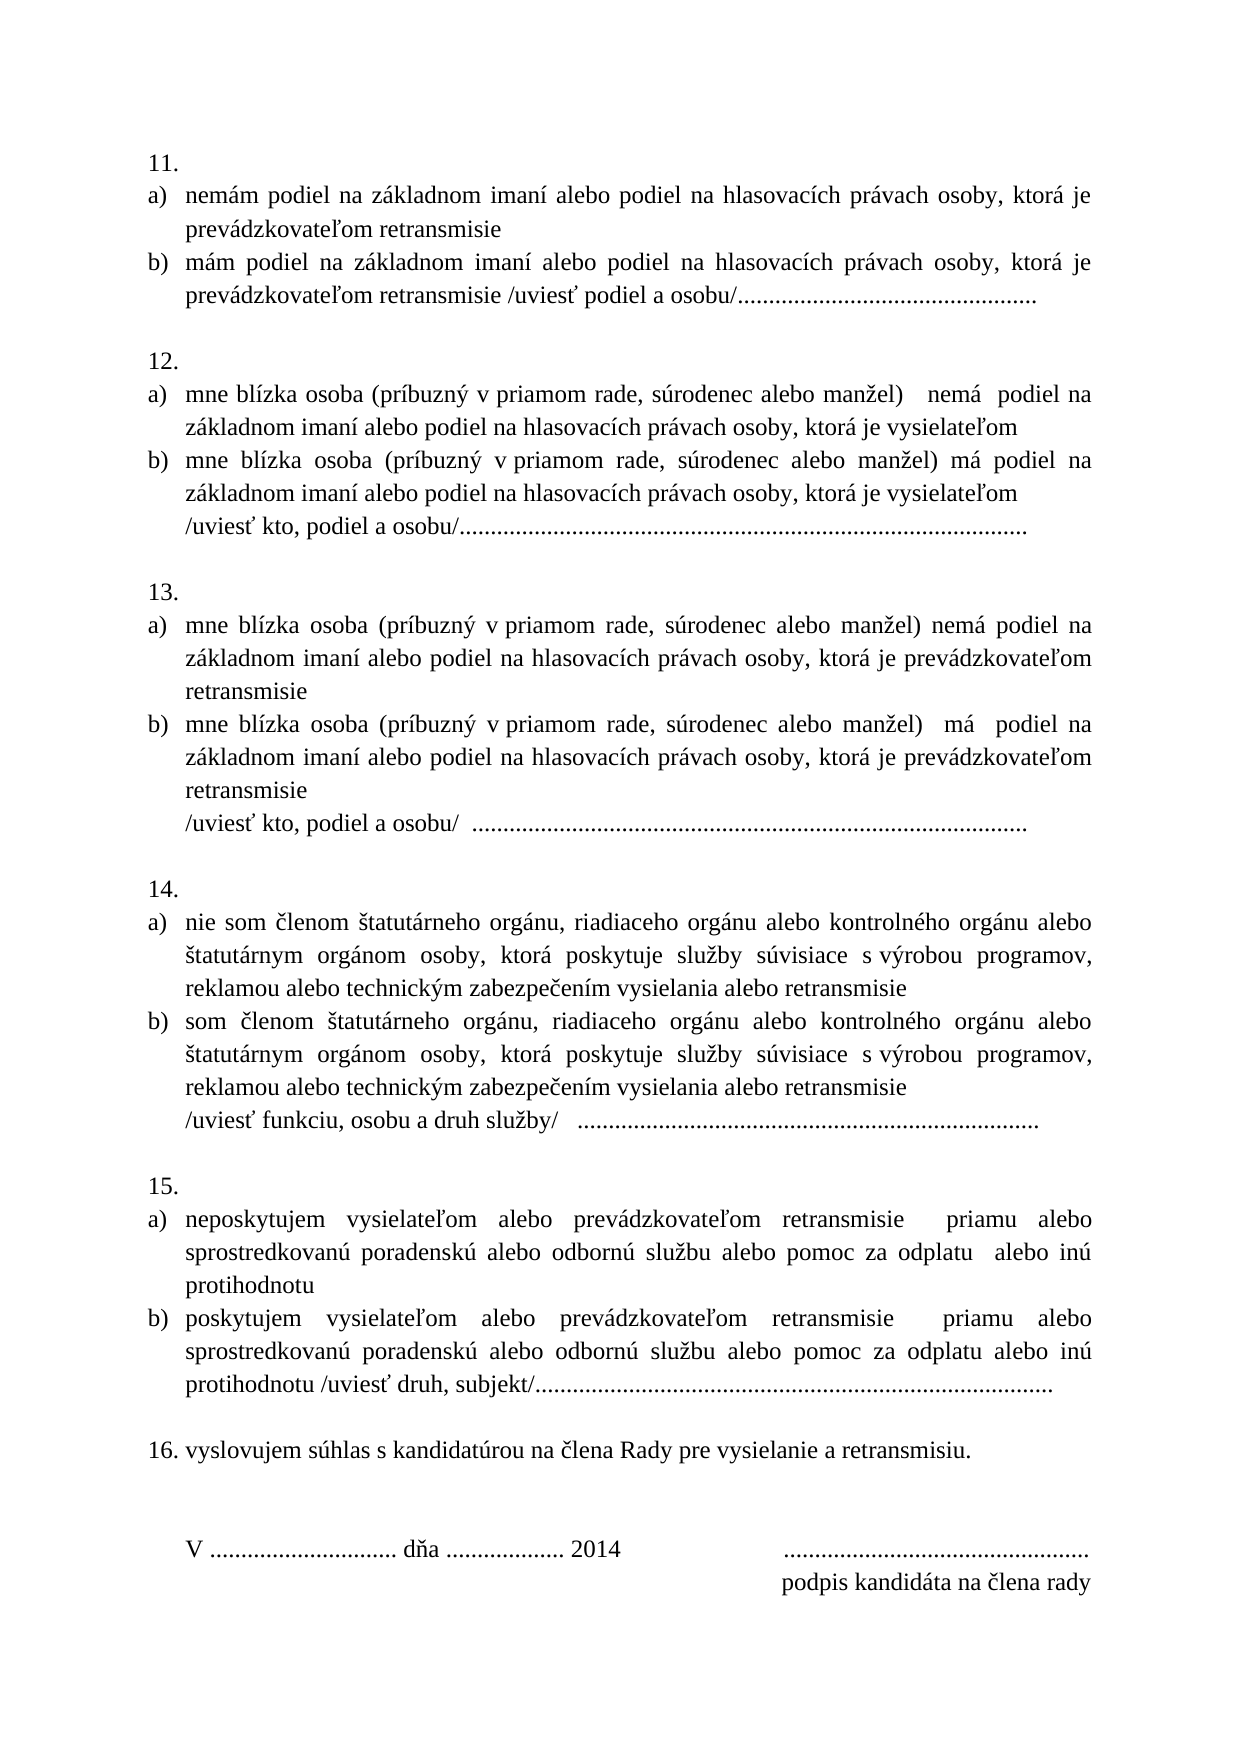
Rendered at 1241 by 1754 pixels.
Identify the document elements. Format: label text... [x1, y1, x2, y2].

text 12. [148, 346, 1093, 374]
list som členom štatutárneho orgánu, riadiaceho orgánu alebo kontrolného orgánu alebo štatutárnym orgánom osoby, ktorá poskytuje služby súvisiace s výrobou programov, reklamou alebo technickým zabezpečením vysielania alebo retransmisie [148, 1006, 1093, 1101]
list poskytujem vysielateľom alebo prevádzkovateľom retransmisie priamu alebo sprostredkovanú poradenskú alebo odbornú službu alebo pomoc za odplatu alebo inú protihodnotu /uviesť druh, subjekt/................................................................................... [148, 1303, 1093, 1398]
text V .............................. dňa ................... 2014 ................................................. [148, 1534, 1093, 1563]
text /uviesť kto, podiel a osobu/ ......................................................................................... [148, 808, 1093, 837]
text 14. [148, 874, 1093, 903]
text 11. [148, 148, 1093, 176]
text /uviesť kto, podiel a osobu/........................................................................................... [148, 511, 1093, 539]
list mne blízka osoba (príbuzný v priamom rade, súrodenec alebo manžel) nemá podiel na základnom imaní alebo podiel na hlasovacích právach osoby, ktorá je vysielateľom [148, 379, 1093, 441]
text 16. vyslovujem súhlas s kandidatúrou na člena Rady pre vysielanie a retransmisiu. [148, 1435, 1093, 1464]
list neposkytujem vysielateľom alebo prevádzkovateľom retransmisie priamu alebo sprostredkovanú poradenskú alebo odbornú službu alebo pomoc za odplatu alebo inú protihodnotu [148, 1204, 1093, 1299]
list nemám podiel na základnom imaní alebo podiel na hlasovacích právach osoby, ktorá je prevádzkovateľom retransmisie [148, 181, 1093, 242]
text podpis kandidáta na člena rady [738, 1567, 1093, 1596]
list mne blízka osoba (príbuzný v priamom rade, súrodenec alebo manžel) má podiel na základnom imaní alebo podiel na hlasovacích právach osoby, ktorá je prevádzkovateľom retransmisie [148, 709, 1093, 804]
list mne blízka osoba (príbuzný v priamom rade, súrodenec alebo manžel) nemá podiel na základnom imaní alebo podiel na hlasovacích právach osoby, ktorá je prevádzkovateľom retransmisie [148, 610, 1093, 705]
text /uviesť funkciu, osobu a druh služby/ .......................................................................... [148, 1105, 1093, 1134]
text 15. [148, 1171, 1093, 1200]
text 13. [148, 577, 1093, 606]
list mne blízka osoba (príbuzný v priamom rade, súrodenec alebo manžel) má podiel na základnom imaní alebo podiel na hlasovacích právach osoby, ktorá je vysielateľom [148, 445, 1093, 507]
list mám podiel na základnom imaní alebo podiel na hlasovacích právach osoby, ktorá je prevádzkovateľom retransmisie /uviesť podiel a osobu/................................................ [148, 247, 1093, 308]
list nie som členom štatutárneho orgánu, riadiaceho orgánu alebo kontrolného orgánu alebo štatutárnym orgánom osoby, ktorá poskytuje služby súvisiace s výrobou programov, reklamou alebo technickým zabezpečením vysielania alebo retransmisie [148, 907, 1093, 1002]
